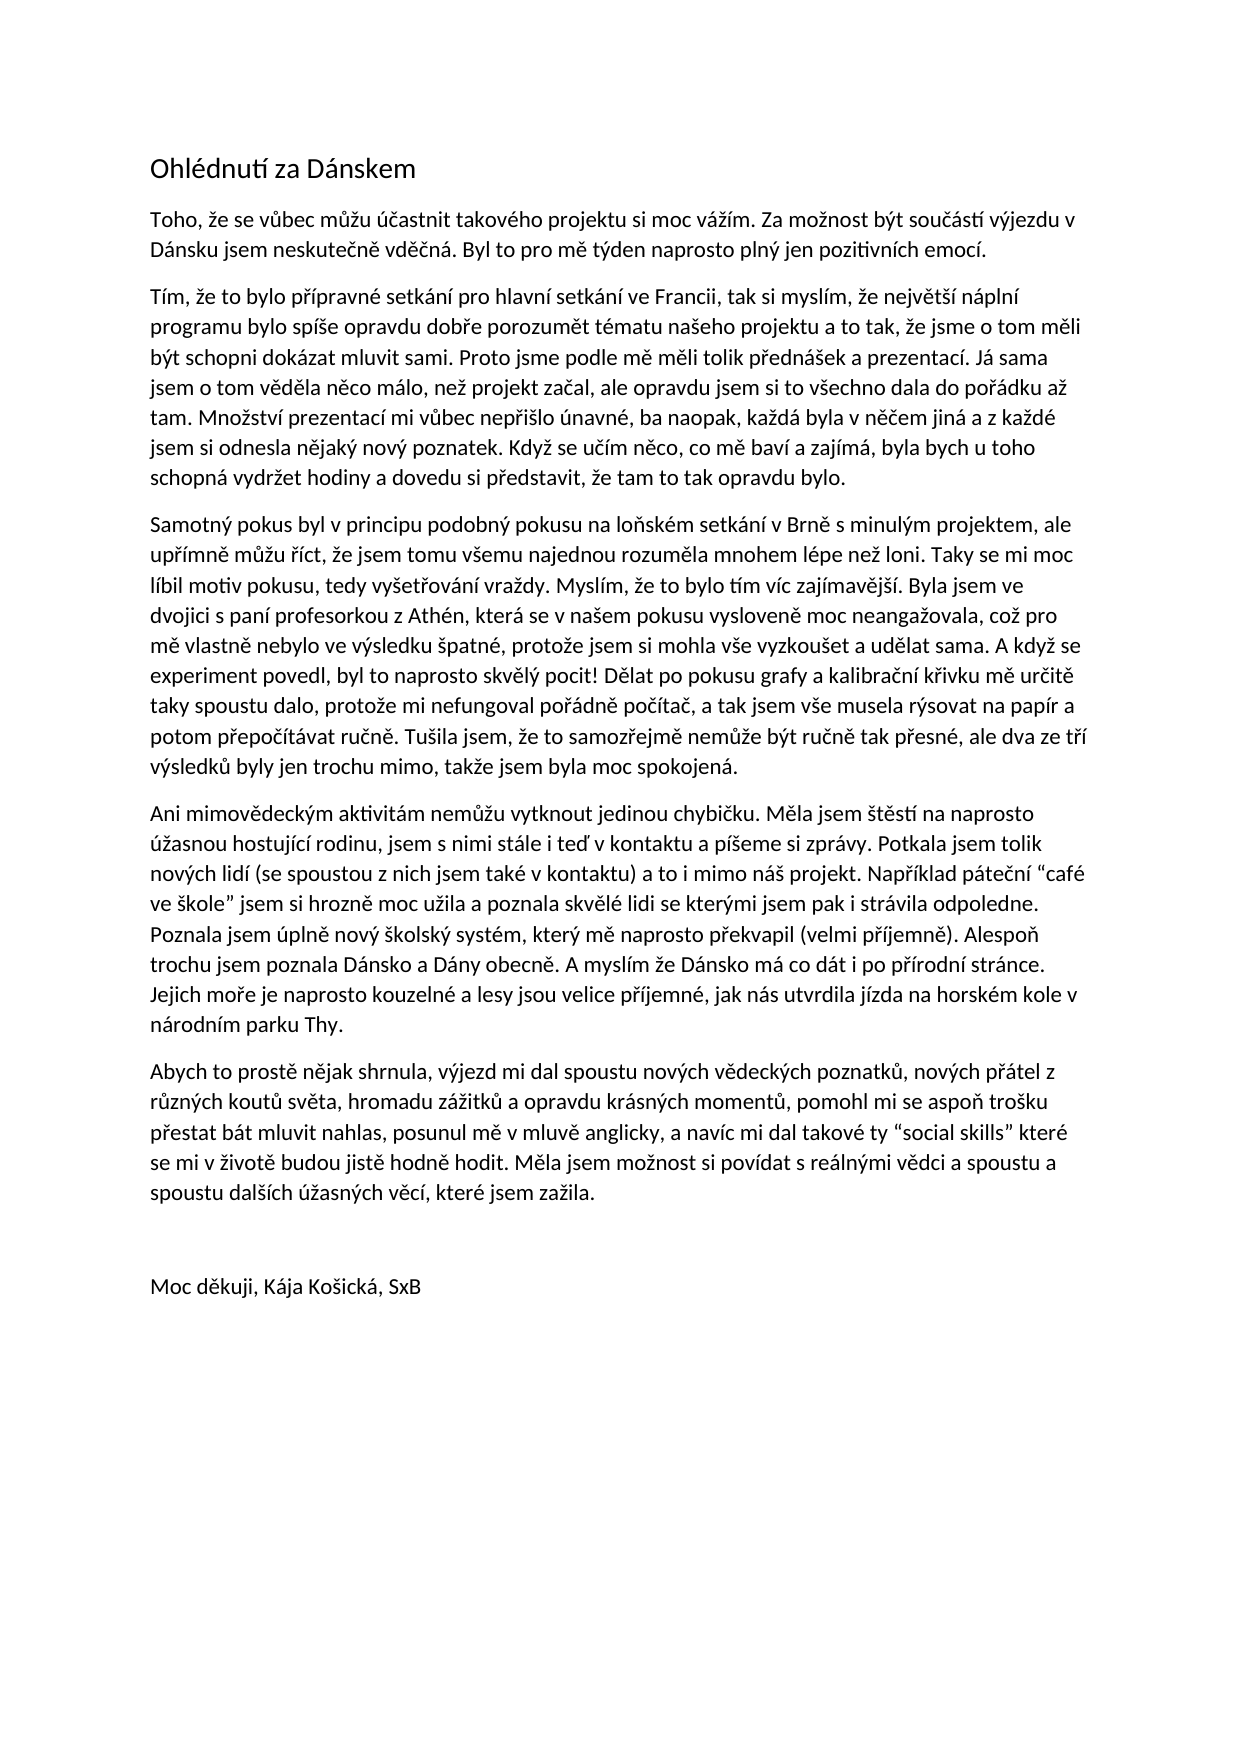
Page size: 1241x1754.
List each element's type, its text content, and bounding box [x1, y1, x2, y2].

text Abych to prostě nějak shrnula, výjezd mi dal spoustu nových vědeckých poznatků, nových přátel z různých koutů světa, hromadu zážitků a opravdu krásných momentů, pomohl mi se aspoň trošku přestat bát mluvit nahlas, posunul mě v mluvě anglicky, a navíc mi dal takové ty “social skills” které se mi v životě budou jistě hodně hodit. Měla jsem možnost si povídat s reálnými vědci a spoustu a spoustu dalších úžasných věcí, které jsem zažila. [150, 1057, 1090, 1206]
text Toho, že se vůbec můžu účastnit takového projektu si moc vážím. Za možnost být součástí výjezdu v Dánsku jsem neskutečně vděčná. Byl to pro mě týden naprosto plný jen pozitivních emocí. [150, 205, 1090, 263]
text Samotný pokus byl v principu podobný pokusu na loňském setkání v Brně s minulým projektem, ale upřímně můžu říct, že jsem tomu všemu najednou rozuměla mnohem lépe než loni. Taky se mi moc líbil motiv pokusu, tedy vyšetřování vraždy. Myslím, že to bylo tím víc zajímavější. Byla jsem ve dvojici s paní profesorkou z Athén, která se v našem pokusu vysloveně moc neangažovala, což pro mě vlastně nebylo ve výsledku špatné, protože jsem si mohla vše vyzkoušet a udělat sama. A když se experiment povedl, byl to naprosto skvělý pocit! Dělat po pokusu grafy a kalibrační křivku mě určitě taky spoustu dalo, protože mi nefungoval pořádně počítač, a tak jsem vše musela rýsovat na papír a potom přepočítávat ručně. Tušila jsem, že to samozřejmě nemůže být ručně tak přesné, ale dva ze tří výsledků byly jen trochu mimo, takže jsem byla moc spokojená. [150, 510, 1090, 780]
text Ani mimovědeckým aktivitám nemůžu vytknout jedinou chybičku. Měla jsem štěstí na naprosto úžasnou hostující rodinu, jsem s nimi stále i teď v kontaktu a píšeme si zprávy. Potkala jsem tolik nových lidí (se spoustou z nich jsem také v kontaktu) a to i mimo náš projekt. Například páteční “café ve škole” jsem si hrozně moc užila a poznala skvělé lidi se kterými jsem pak i strávila odpoledne. Poznala jsem úplně nový školský systém, který mě naprosto překvapil (velmi příjemně). Alespoň trochu jsem poznala Dánsko a Dány obecně. A myslím že Dánsko má co dát i po přírodní stránce. Jejich moře je naprosto kouzelné a lesy jsou velice příjemné, jak nás utvrdila jízda na horském kole v národním parku Thy. [150, 799, 1090, 1038]
text Moc děkuji, Kája Košická, SxB [150, 1272, 1090, 1300]
text Tím, že to bylo přípravné setkání pro hlavní setkání ve Francii, tak si myslím, že největší náplní programu bylo spíše opravdu dobře porozumět tématu našeho projektu a to tak, že jsme o tom měli být schopni dokázat mluvit sami. Proto jsme podle mě měli tolik přednášek a prezentací. Já sama jsem o tom věděla něco málo, než projekt začal, ale opravdu jsem si to všechno dala do pořádku až tam. Množství prezentací mi vůbec nepřišlo únavné, ba naopak, každá byla v něčem jiná a z každé jsem si odnesla nějaký nový poznatek. Když se učím něco, co mě baví a zajímá, byla bych u toho schopná vydržet hodiny a dovedu si představit, že tam to tak opravdu bylo. [150, 282, 1090, 491]
text Ohlédnutí za Dánskem [150, 150, 1090, 186]
